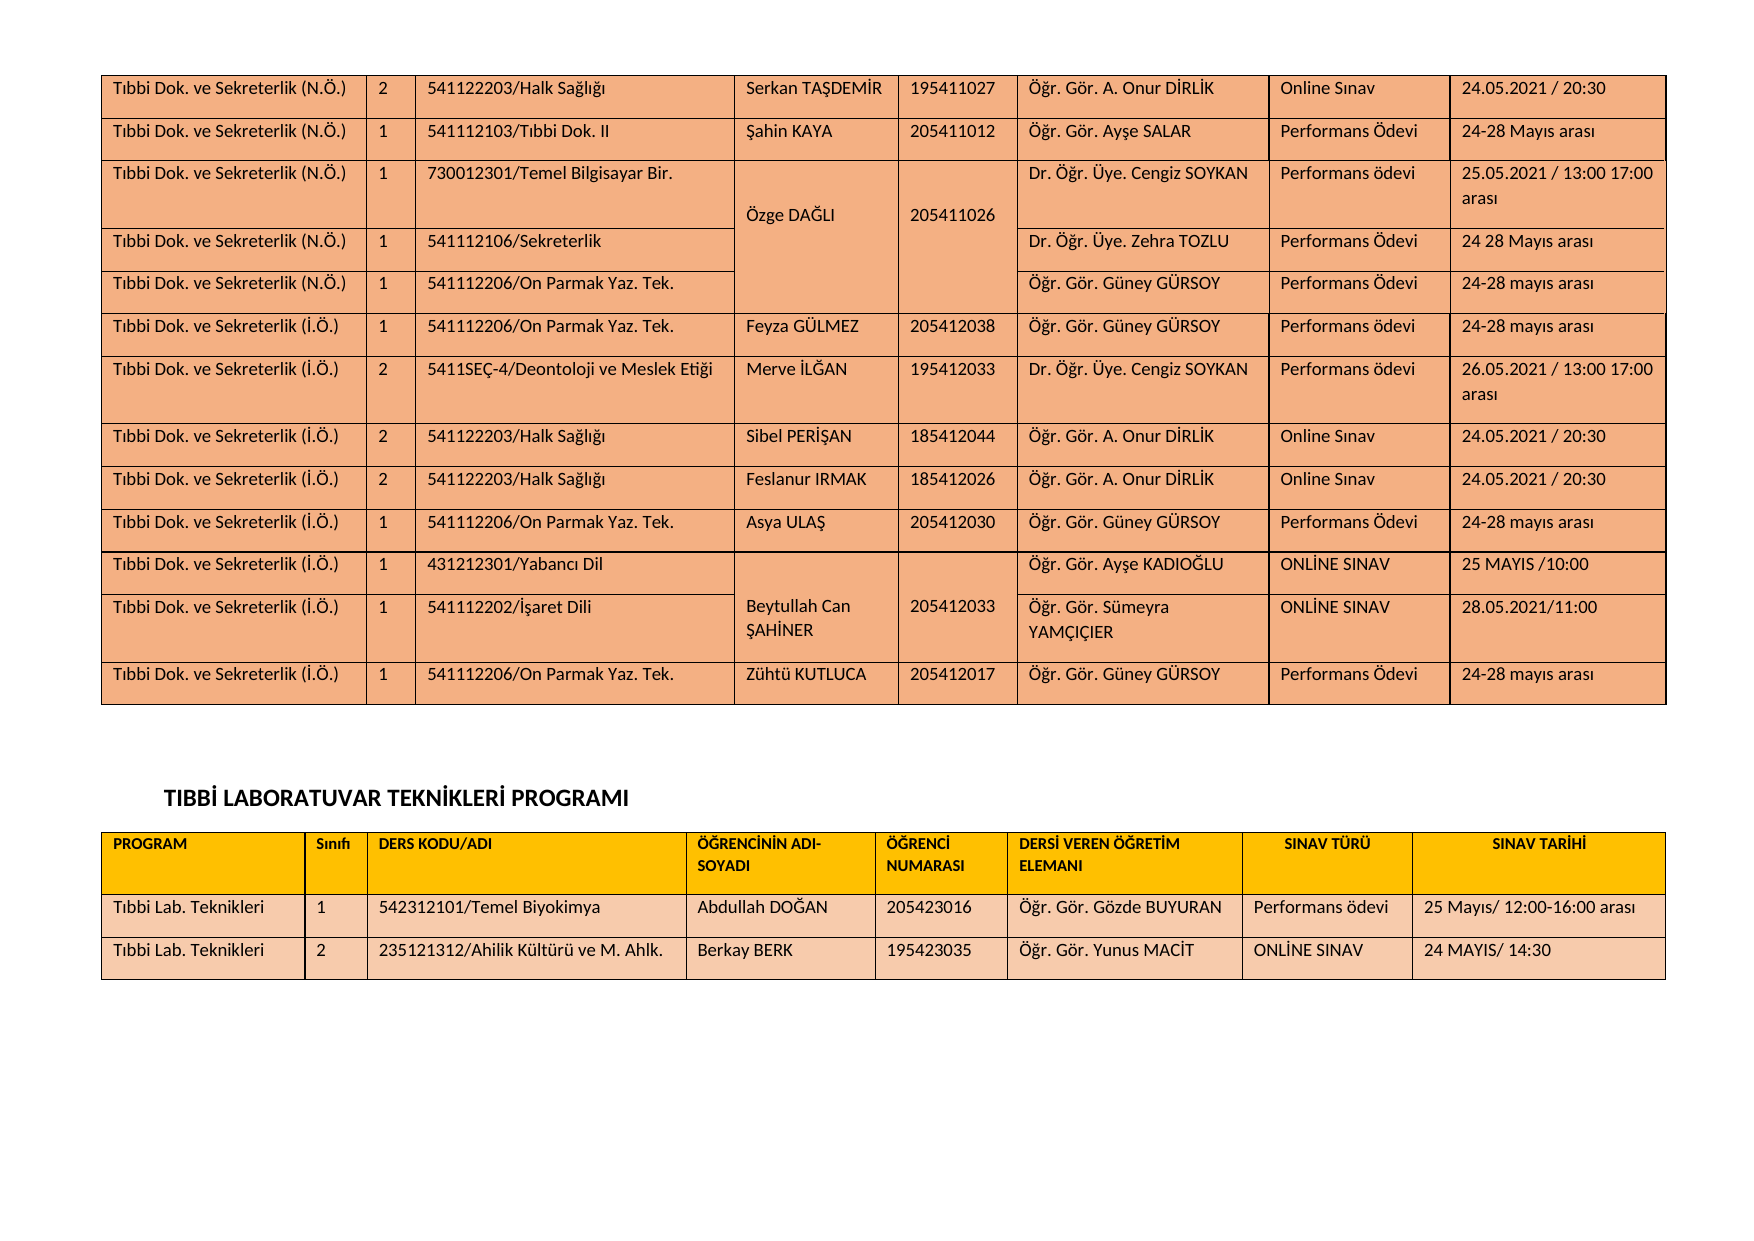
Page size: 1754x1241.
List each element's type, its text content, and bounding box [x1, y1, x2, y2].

table_cell 24-28 mayıs arası [1451, 663, 1665, 704]
table_cell 2 [367, 424, 415, 466]
table_cell 205411012 [899, 119, 1017, 160]
table_header ÖĞRENCİNİN ADI-SOYADI [687, 833, 875, 894]
table_cell Merve İLĞAN [735, 357, 898, 423]
table_cell Sibel PERİŞAN [735, 424, 898, 466]
table_cell Tıbbi Lab. Teknikleri [102, 895, 304, 937]
table_header PROGRAM [102, 833, 304, 894]
table_cell 205411026 [899, 161, 1017, 313]
table_cell Öğr. Gör. A. Onur DİRLİK [1018, 424, 1268, 466]
table_cell Tıbbi Dok. ve Sekreterlik (İ.Ö.) [102, 357, 366, 423]
table_cell 26.05.2021 / 13:00 17:00 arası [1451, 357, 1665, 423]
table_cell Online Sınav [1270, 424, 1449, 466]
table_cell 1 [367, 119, 415, 160]
table_cell Öğr. Gör. Ayşe SALAR [1018, 119, 1268, 160]
table_cell 5411SEÇ-4/Deontoloji ve Meslek Etiği [416, 357, 734, 423]
table_cell 24.05.2021 / 20:30 [1451, 424, 1665, 466]
table_cell 24 28 Mayıs arası [1451, 228, 1666, 271]
table_cell Dr. Öğr. Üye. Zehra TOZLU [1018, 229, 1269, 271]
table_cell Performans ödevi [1270, 314, 1449, 356]
table_cell 541122203/Halk Sağlığı [416, 76, 734, 118]
table_cell Performans ödevi [1270, 357, 1449, 423]
table_cell ONLİNE SINAV [1270, 595, 1449, 662]
table_cell 1 [367, 595, 415, 662]
table_cell 24-28 Mayıs arası [1451, 119, 1665, 160]
table_cell Performans Ödevi [1270, 119, 1449, 160]
table_cell 1 [367, 272, 415, 313]
table_cell Tıbbi Dok. ve Sekreterlik (İ.Ö.) [102, 663, 366, 704]
table_cell 541112202/İşaret Dili [416, 595, 734, 662]
table_cell 431212301/Yabancı Dil [416, 553, 734, 594]
table_cell Performans Ödevi [1270, 229, 1450, 271]
table_cell 541122203/Halk Sağlığı [416, 424, 734, 466]
table_cell 1 [367, 510, 415, 551]
table_cell Öğr. Gör. Sümeyra YAMÇIÇIER [1018, 595, 1268, 662]
table_cell 1 [367, 314, 415, 356]
table_cell 25 Mayıs/ 12:00-16:00 arası [1413, 895, 1665, 937]
table_cell 541112103/Tıbbi Dok. II [416, 119, 734, 160]
table_cell Öğr. Gör. Ayşe KADIOĞLU [1018, 553, 1268, 594]
table_cell Öğr. Gör. Güney GÜRSOY [1018, 314, 1268, 356]
table_cell 24-28 mayıs arası [1451, 271, 1666, 313]
table_header DERS KODU/ADI [368, 833, 686, 894]
table_cell 205412033 [899, 553, 1017, 662]
table_cell 541112206/On Parmak Yaz. Tek. [416, 272, 734, 313]
table_cell Tıbbi Dok. ve Sekreterlik (İ.Ö.) [102, 553, 366, 594]
table_cell Tıbbi Lab. Teknikleri [102, 938, 304, 979]
table_cell Dr. Öğr. Üye. Cengiz SOYKAN [1018, 161, 1269, 228]
table_header Sınıfı [306, 833, 367, 894]
table_cell 25 MAYIS /10:00 [1451, 553, 1665, 594]
table_cell 24.05.2021 / 20:30 [1451, 467, 1665, 509]
table_cell ONLİNE SINAV [1270, 553, 1449, 594]
table_cell Performans Ödevi [1270, 510, 1449, 551]
table_cell Tıbbi Dok. ve Sekreterlik (N.Ö.) [102, 76, 366, 118]
table_cell 24-28 mayıs arası [1451, 313, 1665, 356]
table_cell Performans Ödevi [1270, 272, 1450, 313]
table_cell 2 [367, 76, 415, 118]
table_cell Öğr. Gör. A. Onur DİRLİK [1018, 76, 1268, 118]
table_cell 205412017 [899, 663, 1017, 704]
table_cell Berkay BERK [687, 938, 875, 979]
table_cell Öğr. Gör. Güney GÜRSOY [1018, 272, 1269, 313]
table_cell Tıbbi Dok. ve Sekreterlik (N.Ö.) [102, 119, 366, 160]
table_cell Abdullah DOĞAN [687, 895, 875, 937]
table_cell Tıbbi Dok. ve Sekreterlik (N.Ö.) [102, 272, 366, 313]
table_cell Performans Ödevi [1270, 663, 1449, 704]
table_cell Feslanur IRMAK [735, 467, 898, 509]
table_cell Performans ödevi [1270, 161, 1450, 228]
table_cell Öğr. Gör. Güney GÜRSOY [1018, 510, 1268, 551]
table_cell Dr. Öğr. Üye. Cengiz SOYKAN [1018, 357, 1268, 423]
table_cell Öğr. Gör. Gözde BUYURAN [1008, 895, 1242, 937]
table_cell 195423035 [876, 938, 1007, 979]
table_cell Online Sınav [1270, 76, 1449, 118]
table_cell Öğr. Gör. A. Onur DİRLİK [1018, 467, 1268, 509]
table_cell 235121312/Ahilik Kültürü ve M. Ahlk. [368, 938, 686, 979]
text TIBBİ LABORATUVAR TEKNİKLERİ PROGRAMI [89, 782, 1679, 813]
table_cell 28.05.2021/11:00 [1451, 595, 1665, 662]
table_cell 2 [367, 357, 415, 423]
table_cell 541112206/On Parmak Yaz. Tek. [416, 663, 734, 704]
table_cell Tıbbi Dok. ve Sekreterlik (N.Ö.) [102, 229, 366, 271]
table_cell 2 [367, 467, 415, 509]
table_cell Tıbbi Dok. ve Sekreterlik (İ.Ö.) [102, 595, 366, 662]
table_cell 541112206/On Parmak Yaz. Tek. [416, 314, 734, 356]
table_cell 205423016 [876, 895, 1007, 937]
table_cell Tıbbi Dok. ve Sekreterlik (İ.Ö.) [102, 424, 366, 466]
table_cell Beytullah Can ŞAHİNER [735, 553, 898, 662]
table_cell 541122203/Halk Sağlığı [416, 467, 734, 509]
table_cell Şahin KAYA [735, 119, 898, 160]
table_cell 205412038 [899, 314, 1017, 356]
table_cell 24 MAYIS/ 14:30 [1413, 938, 1665, 979]
table_cell Tıbbi Dok. ve Sekreterlik (İ.Ö.) [102, 510, 366, 551]
table_cell Tıbbi Dok. ve Sekreterlik (N.Ö.) [102, 161, 366, 228]
table_cell 195412033 [899, 357, 1017, 423]
table_cell 1 [306, 895, 367, 937]
table_header SINAV TÜRÜ [1243, 833, 1412, 894]
table_cell Asya ULAŞ [735, 510, 898, 551]
table_cell 1 [367, 553, 415, 594]
table_cell 541112206/On Parmak Yaz. Tek. [416, 510, 734, 551]
table_cell 1 [367, 161, 415, 228]
table_cell Tıbbi Dok. ve Sekreterlik (İ.Ö.) [102, 314, 366, 356]
table_header DERSİ VEREN ÖĞRETİM ELEMANI [1008, 833, 1242, 894]
table_cell 542312101/Temel Biyokimya [368, 895, 686, 937]
table_cell Öğr. Gör. Güney GÜRSOY [1018, 663, 1268, 704]
table_cell 185412044 [899, 424, 1017, 466]
table_header SINAV TARİHİ [1413, 833, 1665, 894]
table_cell 25.05.2021 / 13:00 17:00 arası [1451, 160, 1666, 228]
table_cell 730012301/Temel Bilgisayar Bir. [416, 161, 734, 228]
table_cell 24.05.2021 / 20:30 [1451, 76, 1665, 118]
table_cell Online Sınav [1270, 467, 1449, 509]
table_cell 195411027 [899, 76, 1017, 118]
table_cell 2 [306, 938, 367, 979]
table_cell Zühtü KUTLUCA [735, 663, 898, 704]
table_cell Öğr. Gör. Yunus MACİT [1008, 938, 1242, 979]
table_cell Tıbbi Dok. ve Sekreterlik (İ.Ö.) [102, 467, 366, 509]
table_cell ONLİNE SINAV [1243, 938, 1412, 979]
table_cell 1 [367, 229, 415, 271]
table_cell Özge DAĞLI [735, 161, 898, 313]
table_cell 185412026 [899, 467, 1017, 509]
table_header ÖĞRENCİ NUMARASI [876, 833, 1007, 894]
table_cell 1 [367, 663, 415, 704]
table_cell Feyza GÜLMEZ [735, 314, 898, 356]
table_cell 541112106/Sekreterlik [416, 229, 734, 271]
table_cell Performans ödevi [1243, 895, 1412, 937]
table_cell 24-28 mayıs arası [1451, 510, 1665, 551]
table_cell Serkan TAŞDEMİR [735, 76, 898, 118]
table_cell 205412030 [899, 510, 1017, 551]
